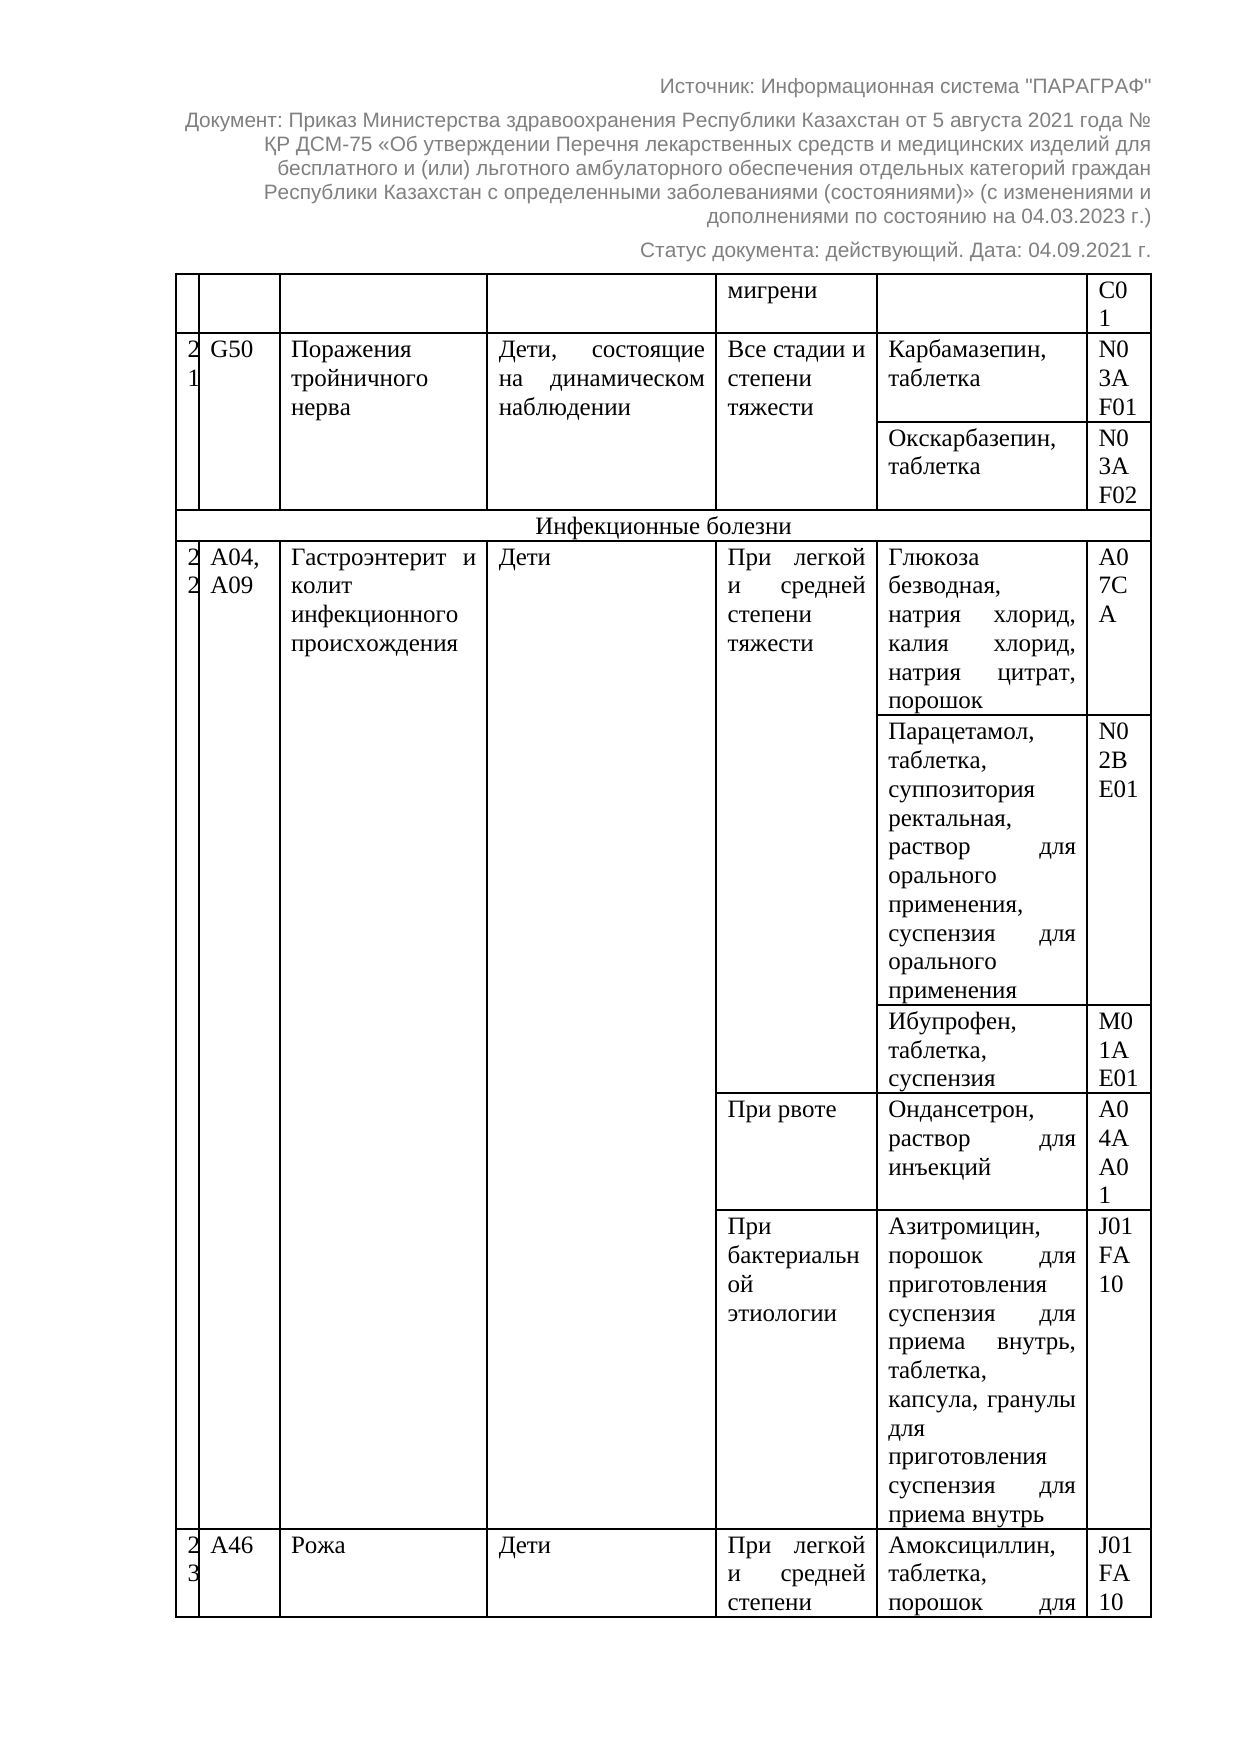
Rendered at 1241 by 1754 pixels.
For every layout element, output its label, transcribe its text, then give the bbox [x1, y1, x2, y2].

table_cell Карбамазепин, таблетка [878, 334, 1086, 421]
table_cell Ибупрофен, таблетка, суспензия [878, 1006, 1086, 1092]
table_cell Все стадии и степени тяжести [717, 334, 876, 509]
table_cell 23 [177, 1530, 198, 1616]
table_cell A46 [200, 1530, 279, 1616]
table_cell N02BE01 [1088, 716, 1150, 1004]
table_cell N02CC01 [1088, 275, 1150, 332]
table_cell 21 [177, 334, 198, 509]
table_cell J01FA10 [1088, 1530, 1150, 1616]
table_cell M01AE01 [1088, 1006, 1150, 1092]
table_cell Поражения тройничного нерва [281, 334, 486, 509]
table_cell J01FA10 [1088, 1211, 1150, 1528]
table_cell Дети [488, 542, 715, 1528]
table_cell Парацетамол, таблетка, суппозитория ректальная, раствор для орального применения, суспензия для орального применения [878, 716, 1086, 1004]
table_cell G50 [200, 334, 279, 509]
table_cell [878, 275, 1086, 332]
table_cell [488, 334, 715, 509]
table_cell Рожа [281, 1530, 486, 1616]
table_cell Окскарбазепин, таблетка [878, 423, 1086, 509]
table_cell При бактериальной этиологии [717, 1211, 876, 1528]
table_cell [717, 1530, 876, 1616]
table_cell A04AA01 [1088, 1094, 1150, 1209]
table_cell N03AF01 [1088, 334, 1150, 421]
table_cell Глюкоза безводная, натрия хлорид, калия хлорид, натрия цитрат, порошок [878, 542, 1086, 714]
table_cell Ондансетрон, раствор для инъекций [878, 1094, 1086, 1209]
table_cell При рвоте [717, 1094, 876, 1209]
table_cell 22 [177, 542, 198, 1528]
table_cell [878, 1530, 1086, 1616]
table_cell A07CA [1088, 542, 1150, 714]
table_cell N03AF02 [1088, 423, 1150, 509]
table_cell Азитромицин, порошок для приготовления суспензия для приема внутрь, таблетка, капсула, гранулы для приготовления суспензия для приема внутрь [878, 1211, 1086, 1528]
table_cell Инфекционные болезни [177, 511, 1150, 540]
table_cell При легкой и средней степени тяжести [717, 542, 876, 1092]
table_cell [717, 275, 876, 332]
table_cell A04, A09 [200, 542, 279, 1528]
table_cell Гастроэнтерит и колит инфекционного происхождения [281, 542, 486, 1528]
table_cell Дети [488, 1530, 715, 1616]
